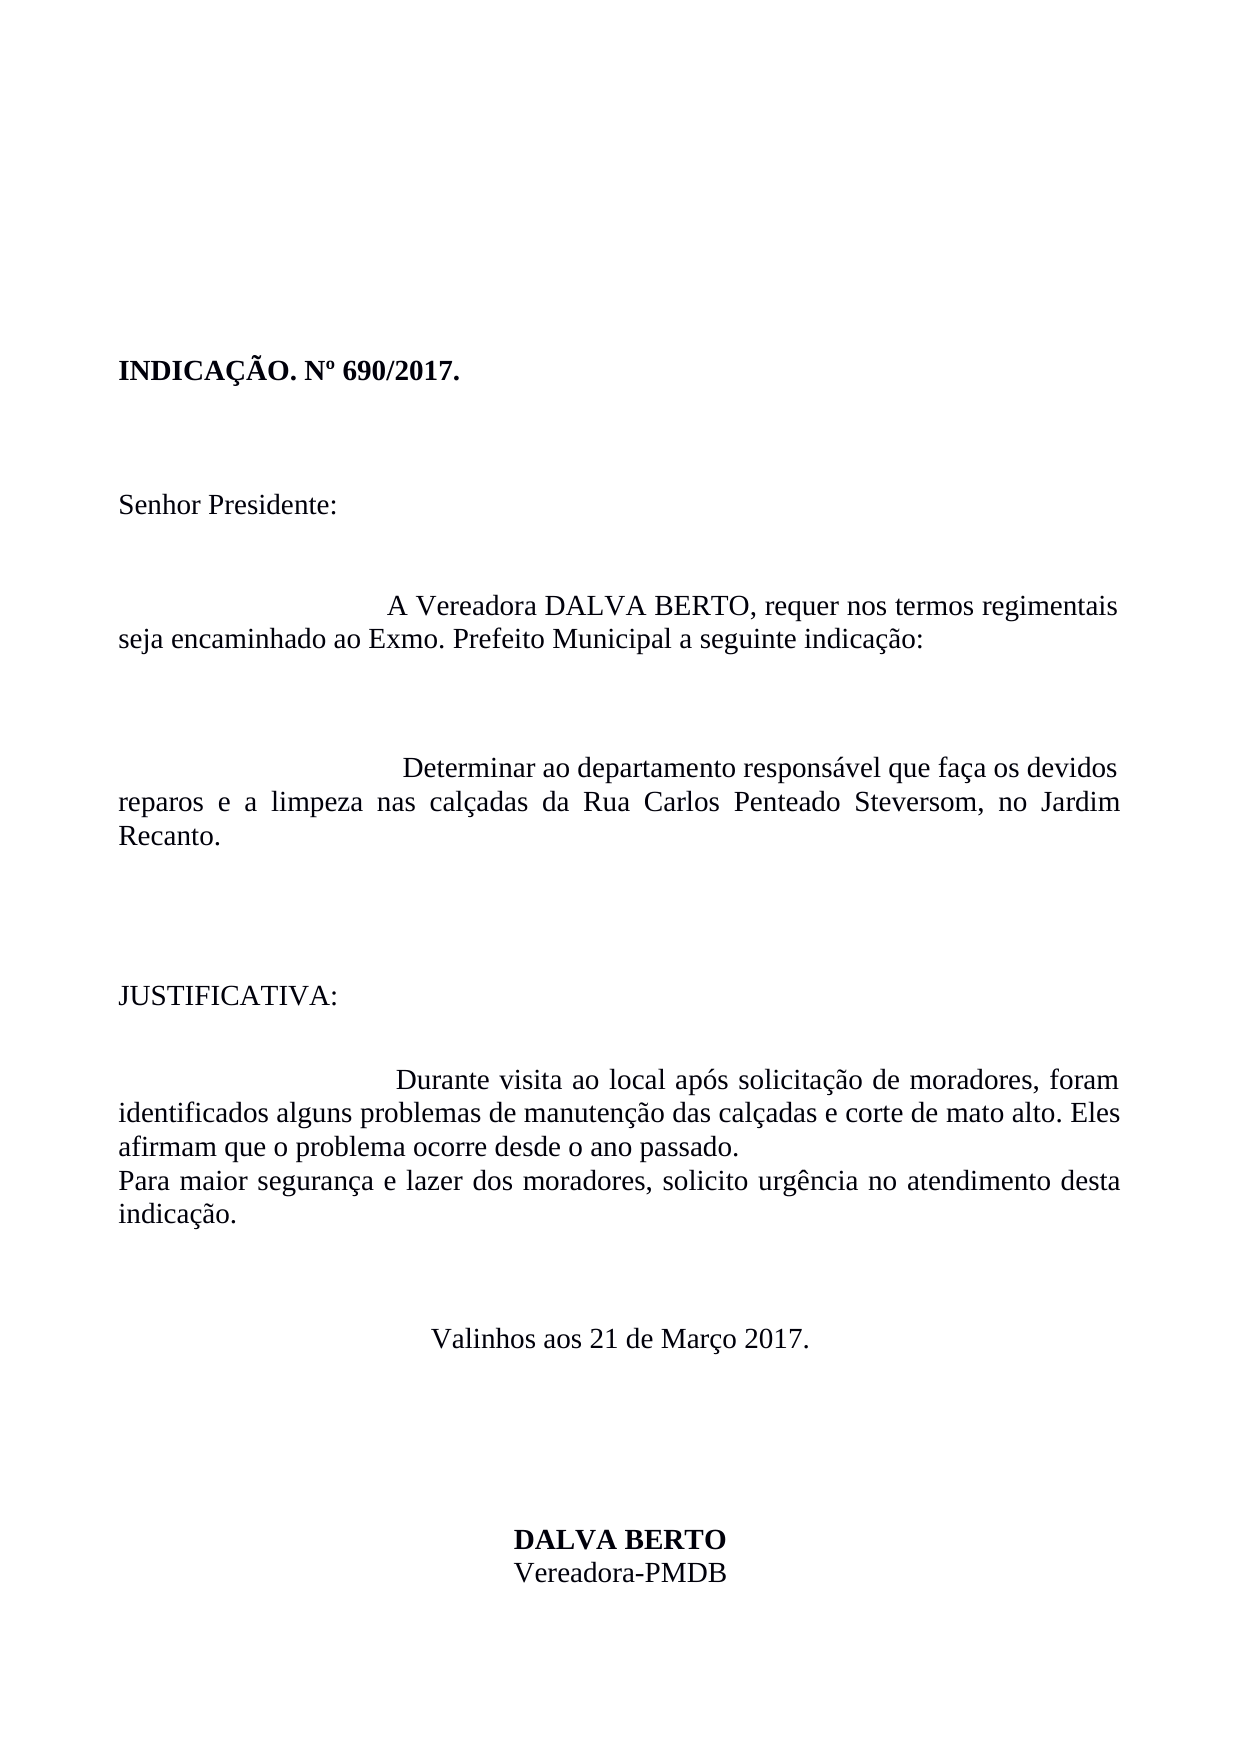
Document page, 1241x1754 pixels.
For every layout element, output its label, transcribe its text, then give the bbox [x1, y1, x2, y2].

text DALVA BERTO [118, 1522, 1122, 1556]
text Vereadora-PMDB [118, 1556, 1122, 1589]
text A Vereadora DALVA BERTO, requer nos termos regimentais seja encaminhado ao Exmo. Prefeito Municipal a seguinte indicação: [118, 588, 1122, 655]
text INDICAÇÃO. Nº 690/2017. [118, 353, 1122, 386]
text Para maior segurança e lazer dos moradores, solicito urgência no atendimento desta indicação. [118, 1163, 1122, 1230]
text JUSTIFICATIVA: [118, 978, 1122, 1012]
text Durante visita ao local após solicitação de moradores, foram identificados alguns problemas de manutenção das calçadas e corte de mato alto. Eles afirmam que o problema ocorre desde o ano passado. [118, 1062, 1122, 1163]
text Valinhos aos 21 de Março 2017. [118, 1321, 1122, 1354]
text Determinar ao departamento responsável que faça os devidos reparos e a limpeza nas calçadas da Rua Carlos Penteado Steversom, no Jardim Recanto. [118, 751, 1122, 851]
text Senhor Presidente: [118, 487, 1122, 521]
